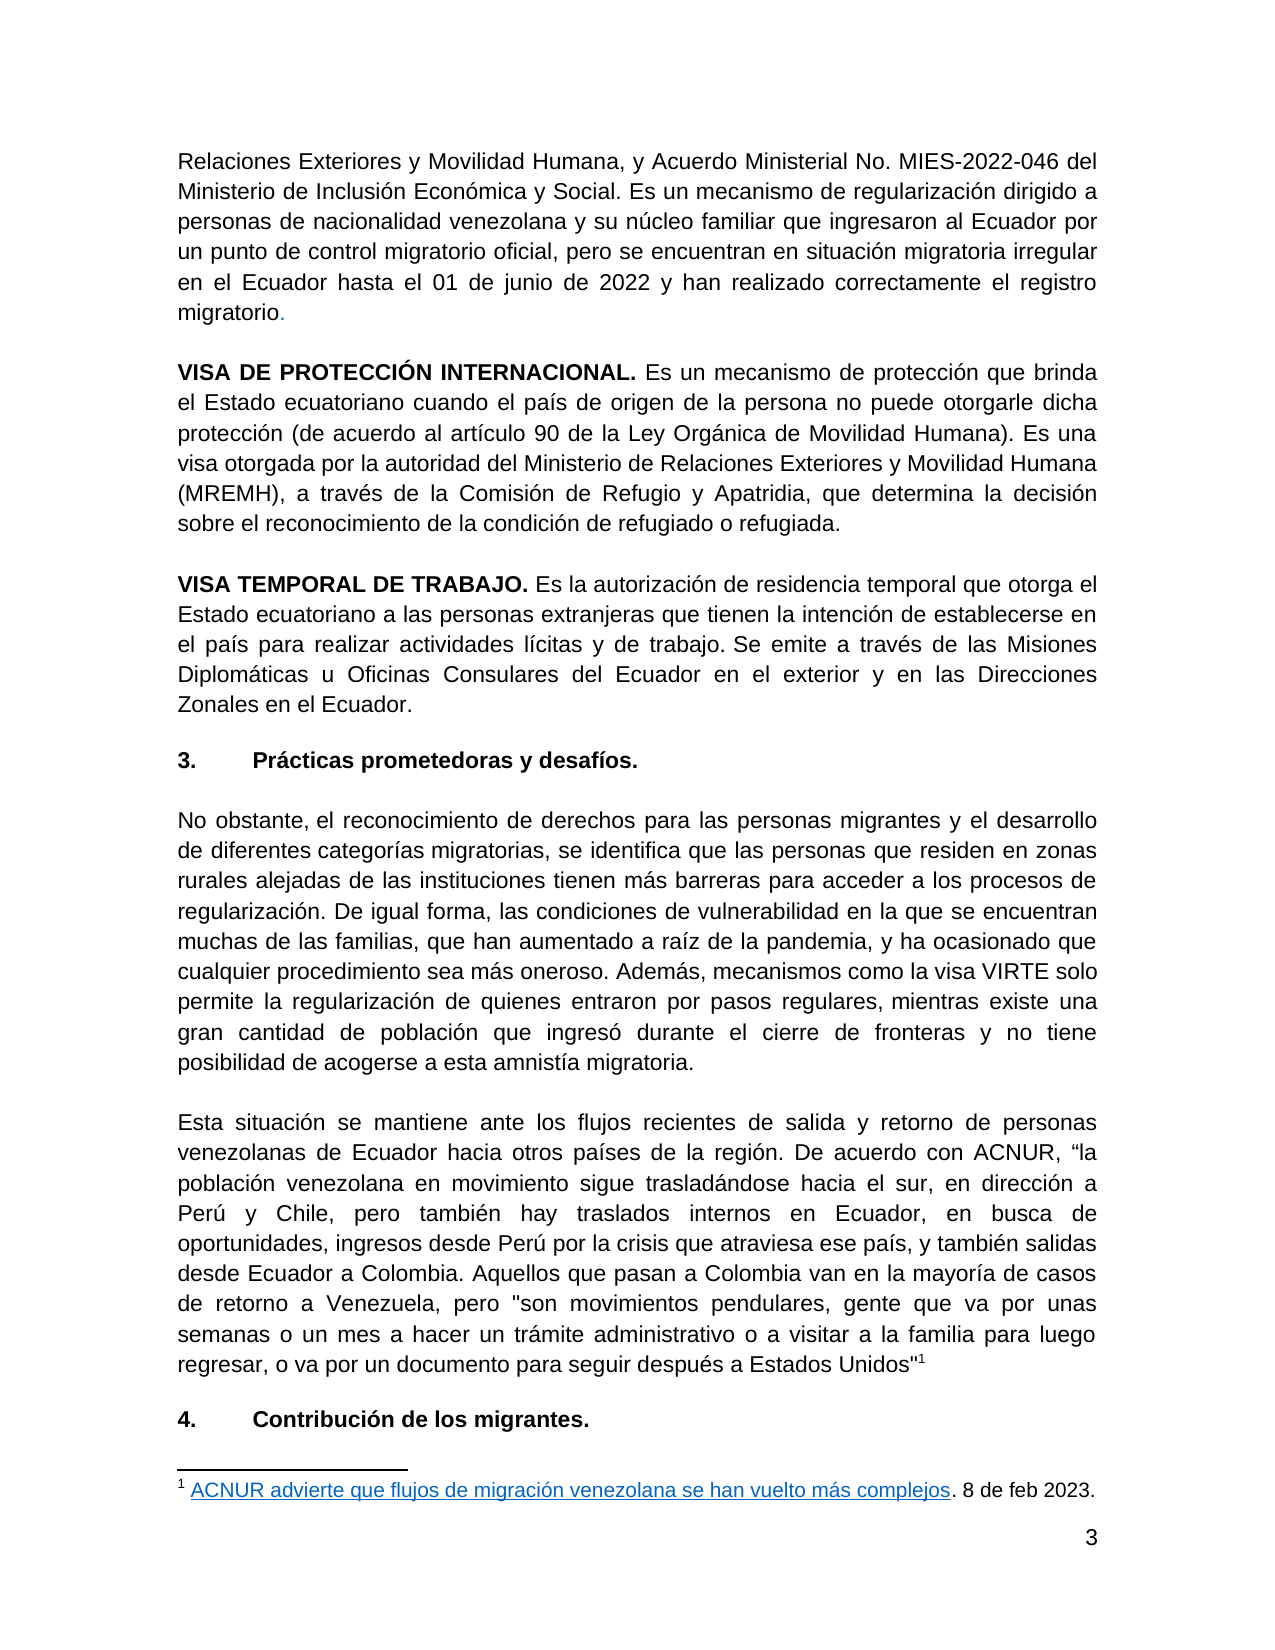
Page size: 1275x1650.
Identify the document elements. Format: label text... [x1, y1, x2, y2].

subtitle Prácticas prometedoras y desafíos. [177, 747, 1098, 773]
text VISA DE PROTECCIÓN INTERNACIONAL. Es un mecanismo de protección que brinda el Estado ecuatoriano cuando el país de origen de la persona no puede otorgarle dicha protección (de acuerdo al artículo 90 de la Ley Orgánica de Movilidad Humana). Es una visa otorgada por la autoridad del Ministerio de Relaciones Exteriores y Movilidad Humana (MREMH), a través de la Comisión de Refugio y Apatridia, que determina la decisión sobre el reconocimiento de la condición de refugiado o refugiada. [177, 359, 1098, 536]
text No obstante, el reconocimiento de derechos para las personas migrantes y el desarrollo de diferentes categorías migratorias, se identifica que las personas que residen en zonas rurales alejadas de las instituciones tienen más barreras para acceder a los procesos de regularización. De igual forma, las condiciones de vulnerabilidad en la que se encuentran muchas de las familias, que han aumentado a raíz de la pandemia, y ha ocasionado que cualquier procedimiento sea más oneroso. Además, mecanismos como la visa VIRTE solo permite la regularización de quienes entraron por pasos regulares, mientras existe una gran cantidad de población que ingresó durante el cierre de fronteras y no tiene posibilidad de acogerse a esta amnistía migratoria. [177, 807, 1098, 1075]
text VISA TEMPORAL DE TRABAJO. Es la autorización de residencia temporal que otorga el Estado ecuatoriano a las personas extranjeras que tienen la intención de establecerse en el país para realizar actividades lícitas y de trabajo. Se emite a través de las Misiones Diplomáticas u Oficinas Consulares del Ecuador en el exterior y en las Direcciones Zonales en el Ecuador. [177, 571, 1098, 718]
text Esta situación se mantiene ante los flujos recientes de salida y retorno de personas venezolanas de Ecuador hacia otros países de la región. De acuerdo con ACNUR, “la población venezolana en movimiento sigue trasladándose hacia el sur, en dirección a Perú y Chile, pero también hay traslados internos en Ecuador, en busca de oportunidades, ingresos desde Perú por la crisis que atraviesa ese país, y también salidas desde Ecuador a Colombia. Aquellos que pasan a Colombia van en la mayoría de casos de retorno a Venezuela, pero "son movimientos pendulares, gente que va por unas semanas o un mes a hacer un trámite administrativo o a visitar a la familia para luego regresar, o va por un documento para seguir después a Estados Unidos" [177, 1109, 1098, 1377]
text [177, 148, 1098, 325]
subtitle Contribución de los migrantes. [177, 1406, 1098, 1432]
